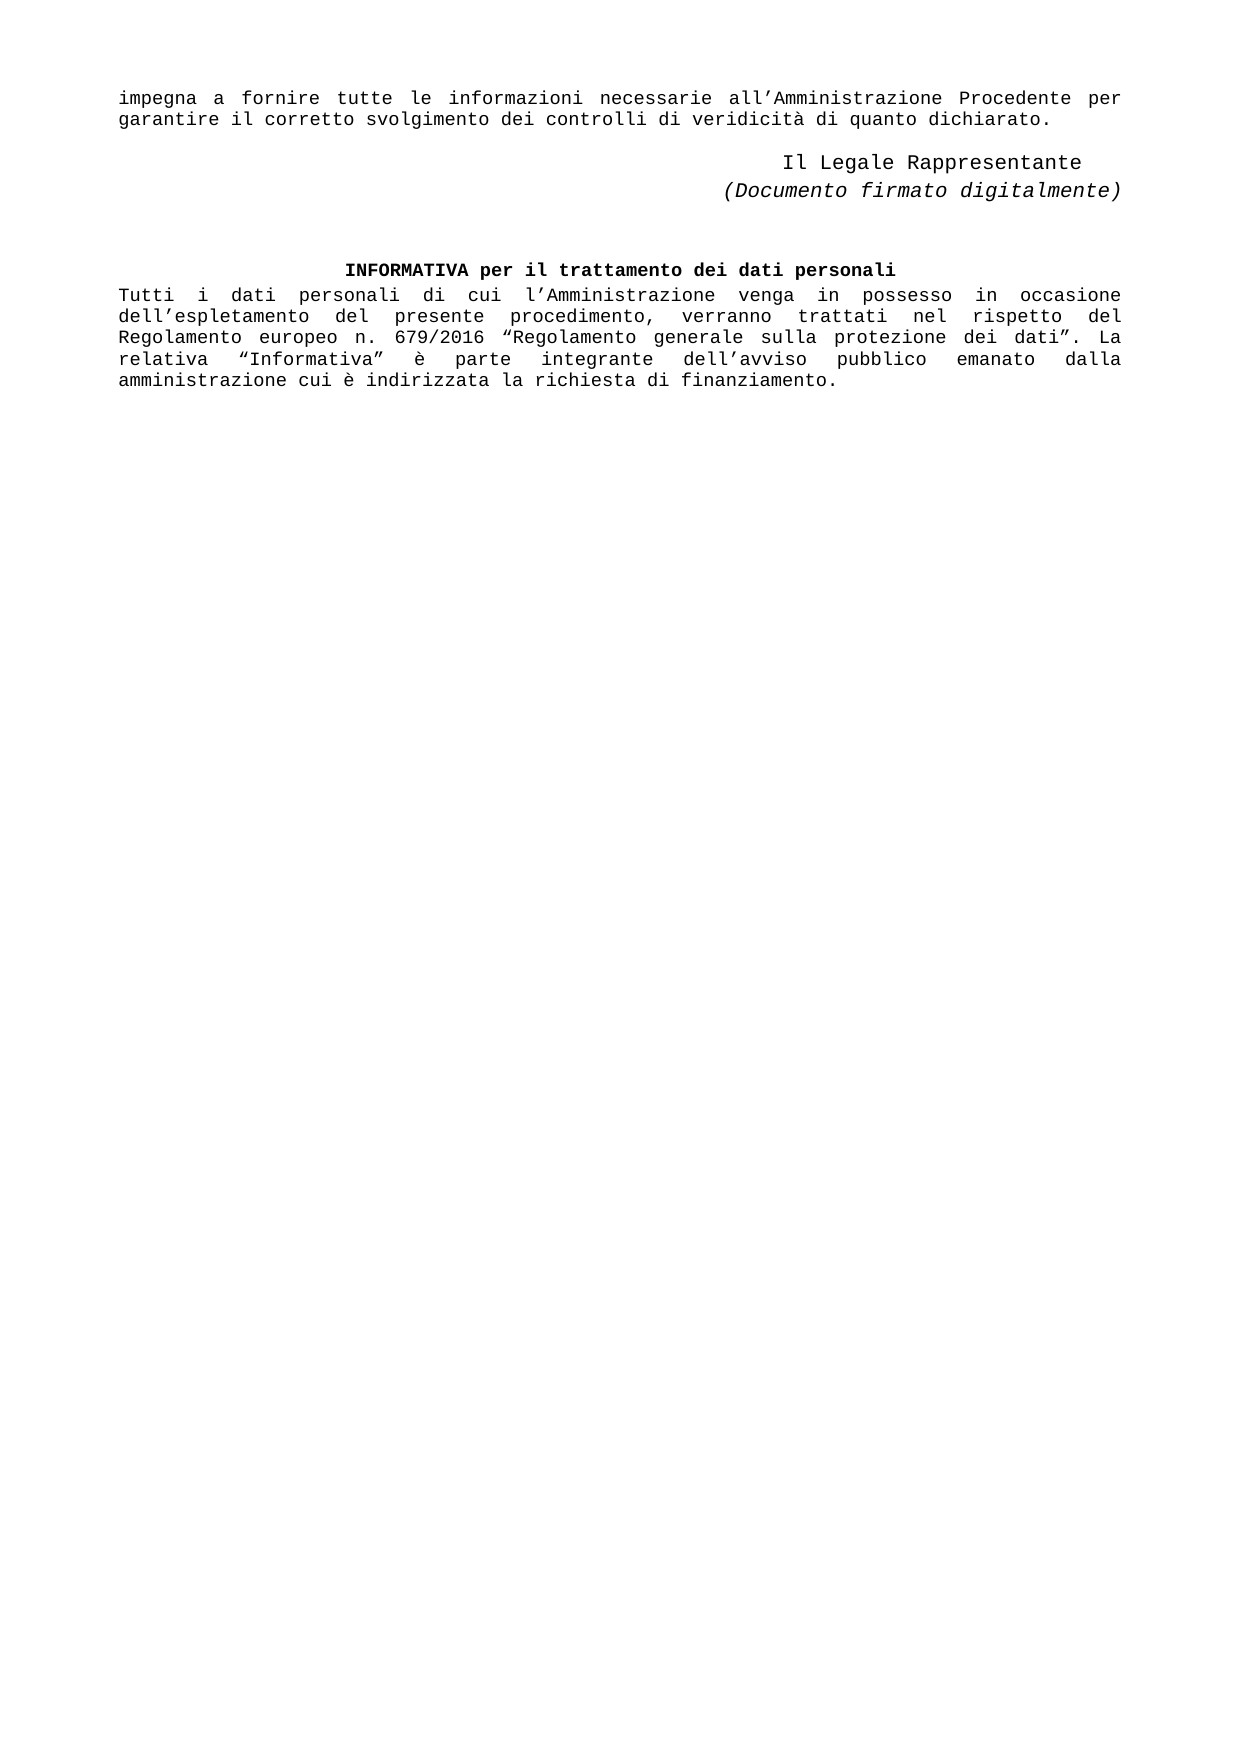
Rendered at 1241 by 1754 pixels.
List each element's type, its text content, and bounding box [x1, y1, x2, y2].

text Tutti i dati personali di cui l’Amministrazione venga in possesso in occasione dell’espletamento del presente procedimento, verranno trattati nel rispetto del Regolamento europeo n. 679/2016 “Regolamento generale sulla protezione dei dati”. La relativa “Informativa” è parte integrante dell’avviso pubblico emanato dalla amministrazione cui è indirizzata la richiesta di finanziamento. [118, 286, 1122, 392]
text (Documento firmato digitalmente) [118, 179, 1122, 203]
text INFORMATIVA per il trattamento dei dati personali [118, 261, 1122, 282]
text Il Legale Rappresentante [708, 152, 1122, 176]
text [118, 89, 1122, 131]
